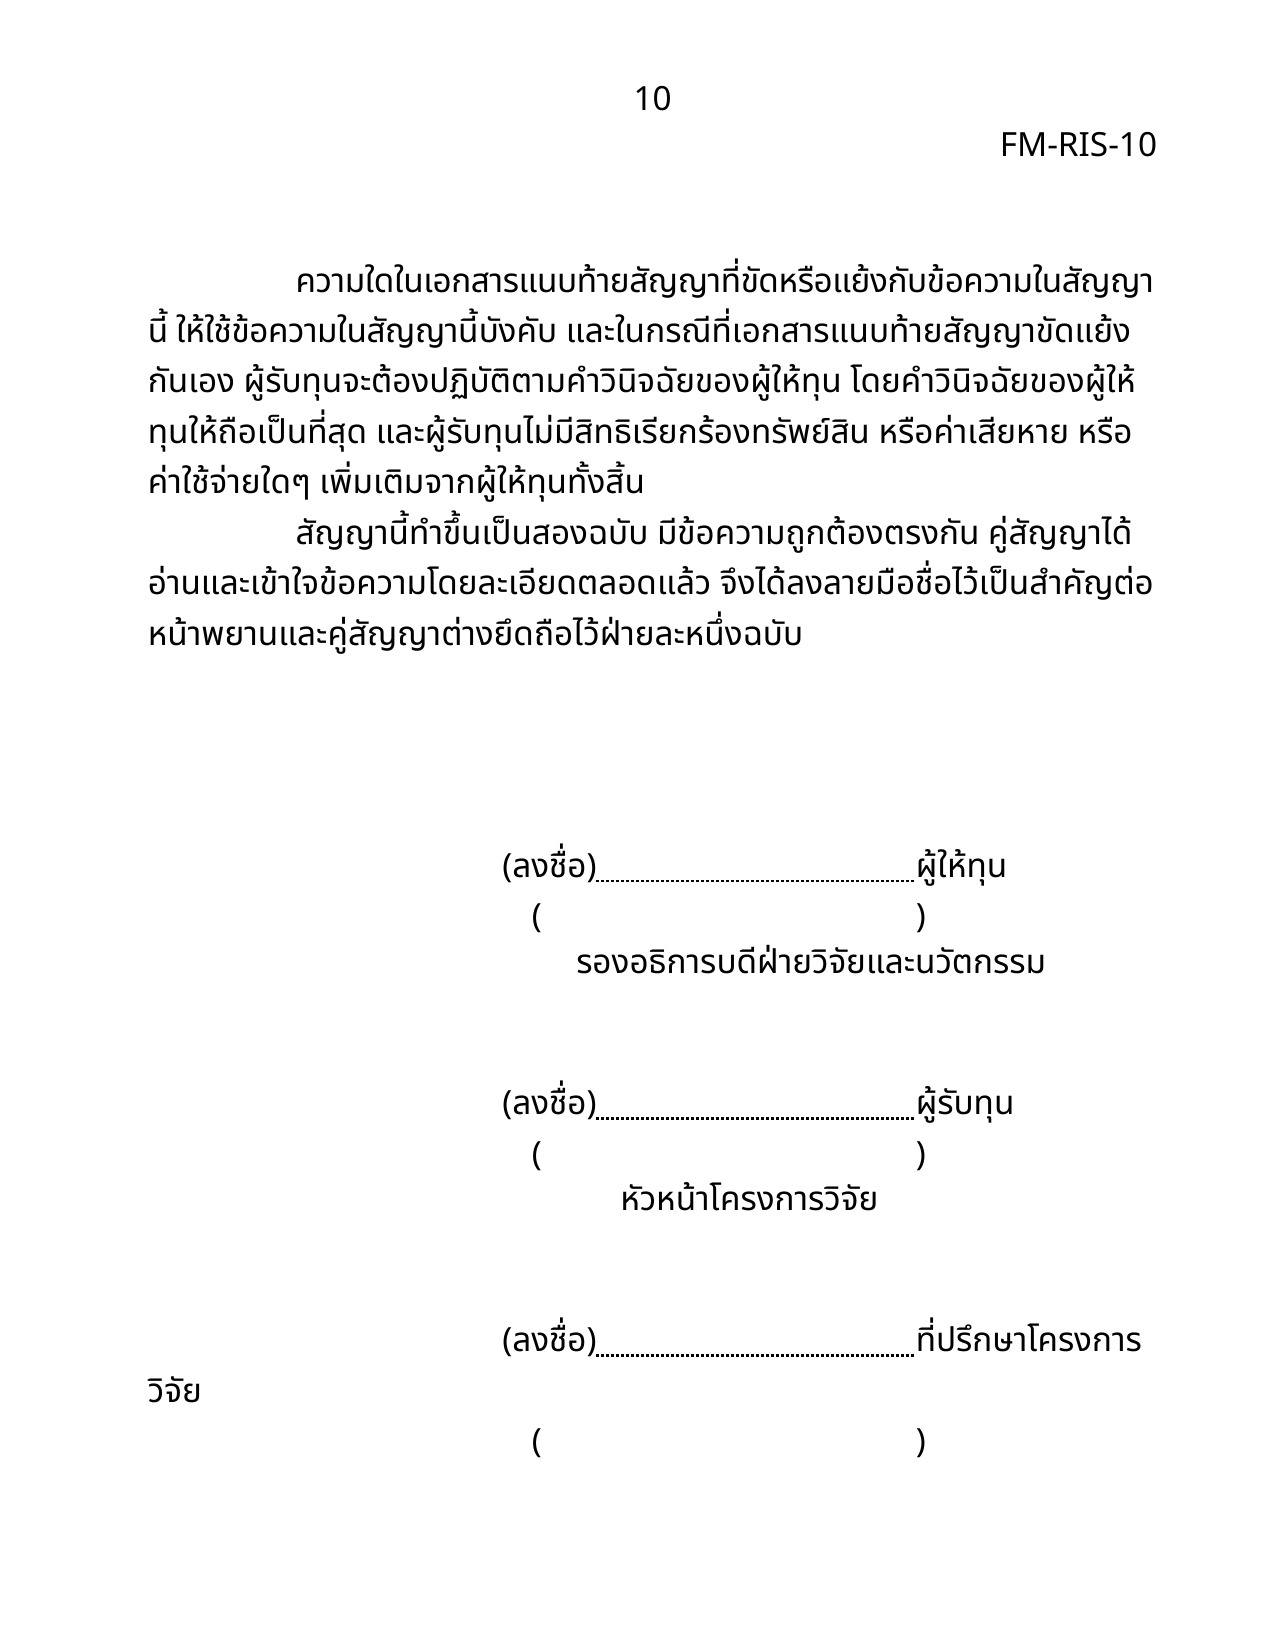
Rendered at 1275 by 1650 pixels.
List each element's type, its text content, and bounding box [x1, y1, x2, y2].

text สัญญานี้ทำขึ้นเป็นสองฉบับ มีข้อความถูกต้องตรงกัน คู่สัญญาได้อ่านและเข้าใจข้อความโดยละเอียดตลอดแล้ว จึงได้ลงลายมือชื่อไว้เป็นสำคัญต่อหน้าพยานและคู่สัญญาต่างยึดถือไว้ฝ่ายละหนึ่งฉบับ [148, 509, 1157, 660]
text ( ) [148, 1417, 1157, 1463]
text (ลงชื่อ) ที่ปรึกษาโครงการวิจัย [148, 1316, 1157, 1417]
text หัวหน้าโครงการวิจัย [148, 1175, 1157, 1225]
text (ลงชื่อ) ผู้รับทุน [148, 1079, 1157, 1129]
text (ลงชื่อ) ผู้ให้ทุน [148, 842, 1157, 892]
text ( ) [148, 892, 1157, 938]
text ( ) [148, 1129, 1157, 1175]
text ความใดในเอกสารแนบท้ายสัญญาที่ขัดหรือแย้งกับข้อความในสัญญานี้ ให้ใช้ข้อความในสัญญานี้บังคับ และในกรณีที่เอกสารแนบท้ายสัญญาขัดแย้งกันเอง ผู้รับทุนจะต้องปฏิบัติตามคำวินิจฉัยของผู้ให้ทุน โดยคำวินิจฉัยของผู้ให้ทุนให้ถือเป็นที่สุด และผู้รับทุนไม่มีสิทธิเรียกร้องทรัพย์สิน หรือค่าเสียหาย หรือค่าใช้จ่ายใดๆ เพิ่มเติมจากผู้ให้ทุนทั้งสิ้น [148, 257, 1157, 509]
text รองอธิการบดีฝ่ายวิจัยและนวัตกรรม [148, 938, 1157, 988]
